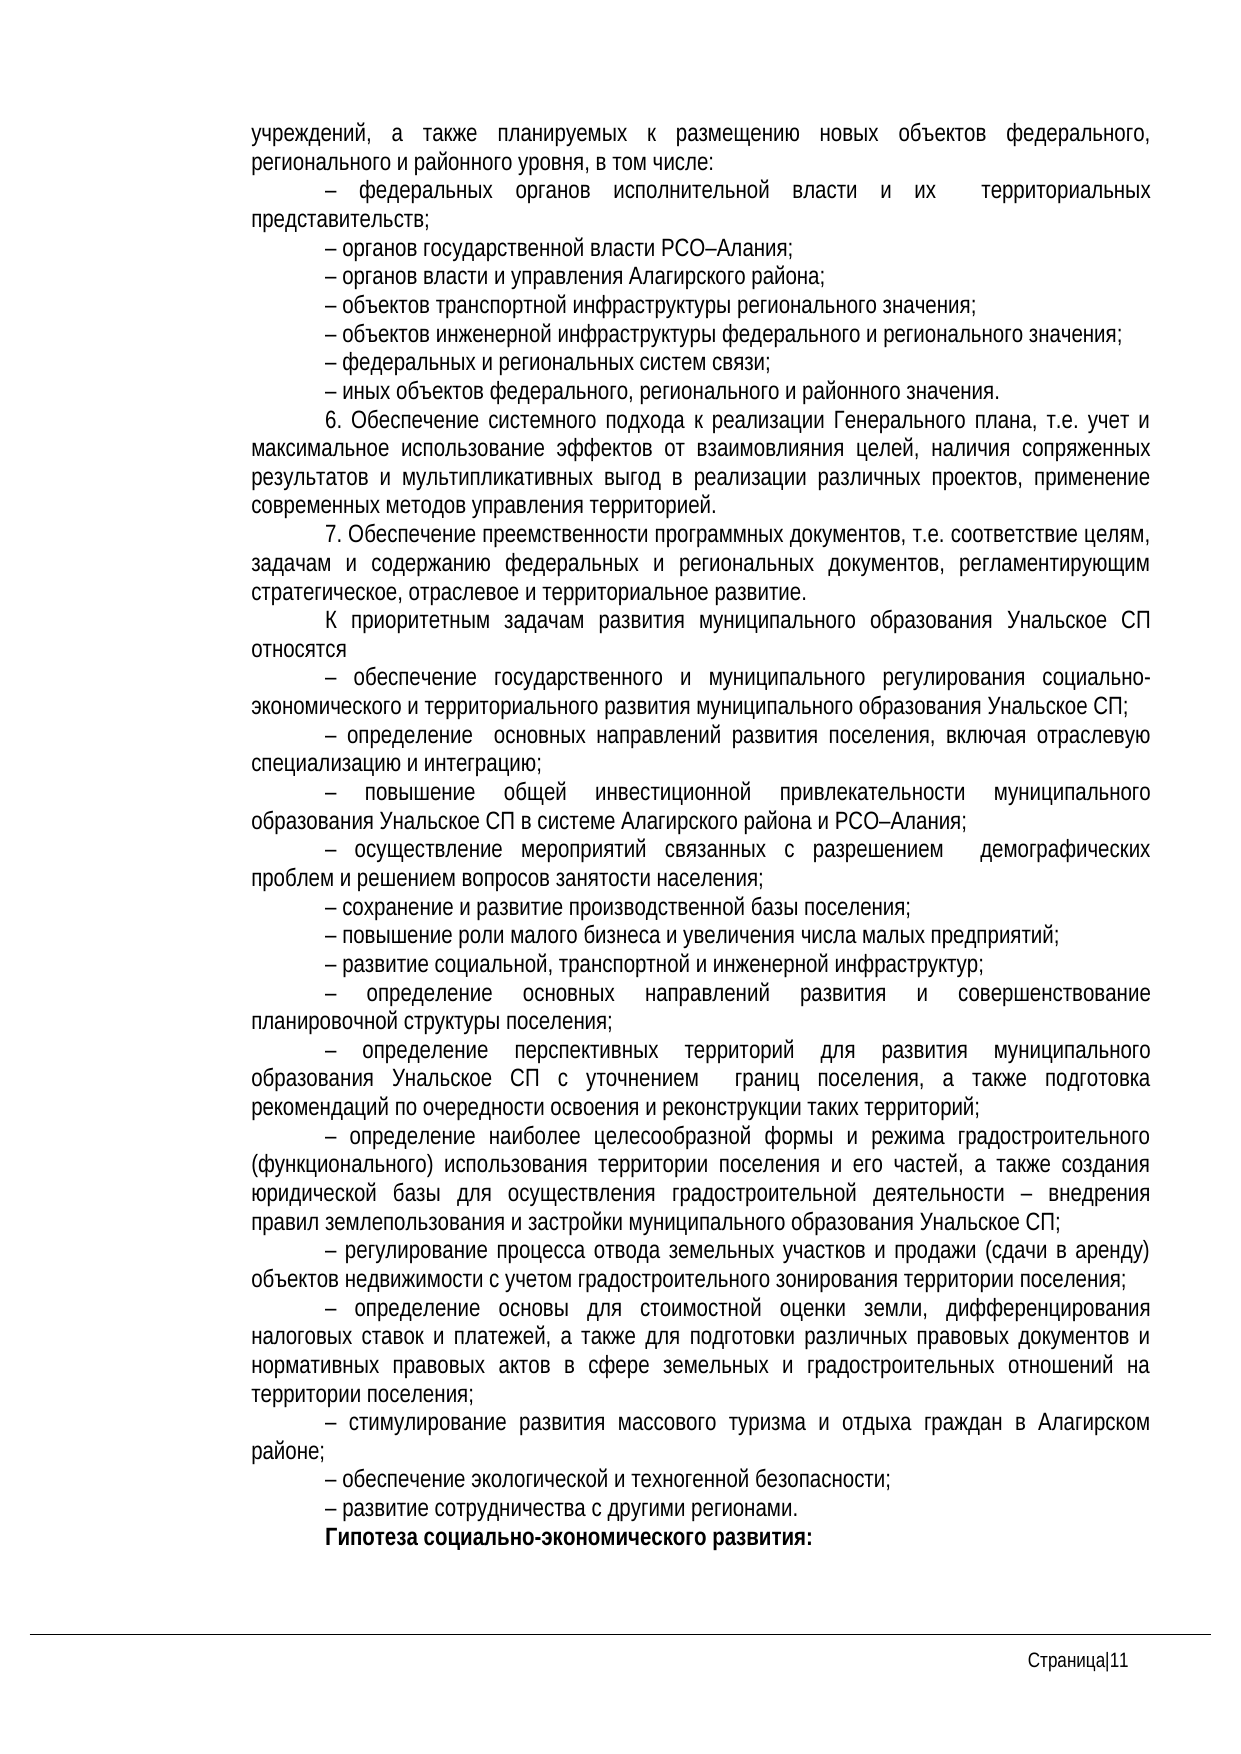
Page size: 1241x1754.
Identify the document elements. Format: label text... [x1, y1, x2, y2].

text – определение перспективных территорий для развития муниципального образования Унальское СП с уточнением границ поселения, а также подготовка рекомендаций по очередности освоения и реконструкции таких территорий; [251, 1035, 1152, 1121]
text – повышение роли малого бизнеса и увеличения числа малых предприятий; [251, 920, 1152, 949]
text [251, 118, 1152, 175]
text Гипотеза социально-экономического развития: [251, 1522, 1152, 1550]
text – органов государственной власти РСО–Алания; [251, 233, 1152, 261]
text – обеспечение экологической и техногенной безопасности; [251, 1464, 1152, 1493]
text – федеральных органов исполнительной власти и их территориальных представительств; [251, 175, 1152, 233]
text К приоритетным задачам развития муниципального образования Унальское СП относятся [251, 605, 1152, 662]
text – обеспечение государственного и муниципального регулирования социально-экономического и территориального развития муниципального образования Унальское СП; [251, 662, 1152, 720]
text – развитие сотрудничества с другими регионами. [251, 1493, 1152, 1522]
text – определение основных направлений развития поселения, включая отраслевую специализацию и интеграцию; [251, 720, 1152, 777]
text – объектов инженерной инфраструктуры федерального и регионального значения; [251, 319, 1152, 347]
text – сохранение и развитие производственной базы поселения; [251, 892, 1152, 920]
text 7. Обеспечение преемственности программных документов, т.е. соответствие целям, задачам и содержанию федеральных и региональных документов, регламентирующим стратегическое, отраслевое и территориальное развитие. [251, 519, 1152, 605]
text – стимулирование развития массового туризма и отдыха граждан в Алагирском районе; [251, 1407, 1152, 1464]
text – определение основы для стоимостной оценки земли, дифференцирования налоговых ставок и платежей, а также для подготовки различных правовых документов и нормативных правовых актов в сфере земельных и градостроительных отношений на территории поселения; [251, 1293, 1152, 1407]
text 6. Обеспечение системного подхода к реализации Генерального плана, т.е. учет и максимальное использование эффектов от взаимовлияния целей, наличия сопряженных результатов и мультипликативных выгод в реализации различных проектов, применение современных методов управления территорией. [251, 404, 1152, 519]
text – развитие социальной, транспортной и инженерной инфраструктур; [251, 949, 1152, 977]
text – иных объектов федерального, регионального и районного значения. [251, 376, 1152, 404]
text – повышение общей инвестиционной привлекательности муниципального образования Унальское СП в системе Алагирского района и РСО–Алания; [251, 777, 1152, 834]
text – федеральных и региональных систем связи; [251, 347, 1152, 376]
text – органов власти и управления Алагирского района; [251, 261, 1152, 290]
text – определение основных направлений развития и совершенствование планировочной структуры поселения; [251, 977, 1152, 1035]
text – осуществление мероприятий связанных с разрешением демографических проблем и решением вопросов занятости населения; [251, 834, 1152, 892]
text – объектов транспортной инфраструктуры регионального значения; [251, 290, 1152, 319]
text – регулирование процесса отвода земельных участков и продажи (сдачи в аренду) объектов недвижимости с учетом градостроительного зонирования территории поселения; [251, 1235, 1152, 1293]
text – определение наиболее целесообразной формы и режима градостроительного (функционального) использования территории поселения и его частей, а также создания юридической базы для осуществления градостроительной деятельности – внедрения правил землепользования и застройки муниципального образования Унальское СП; [251, 1121, 1152, 1235]
